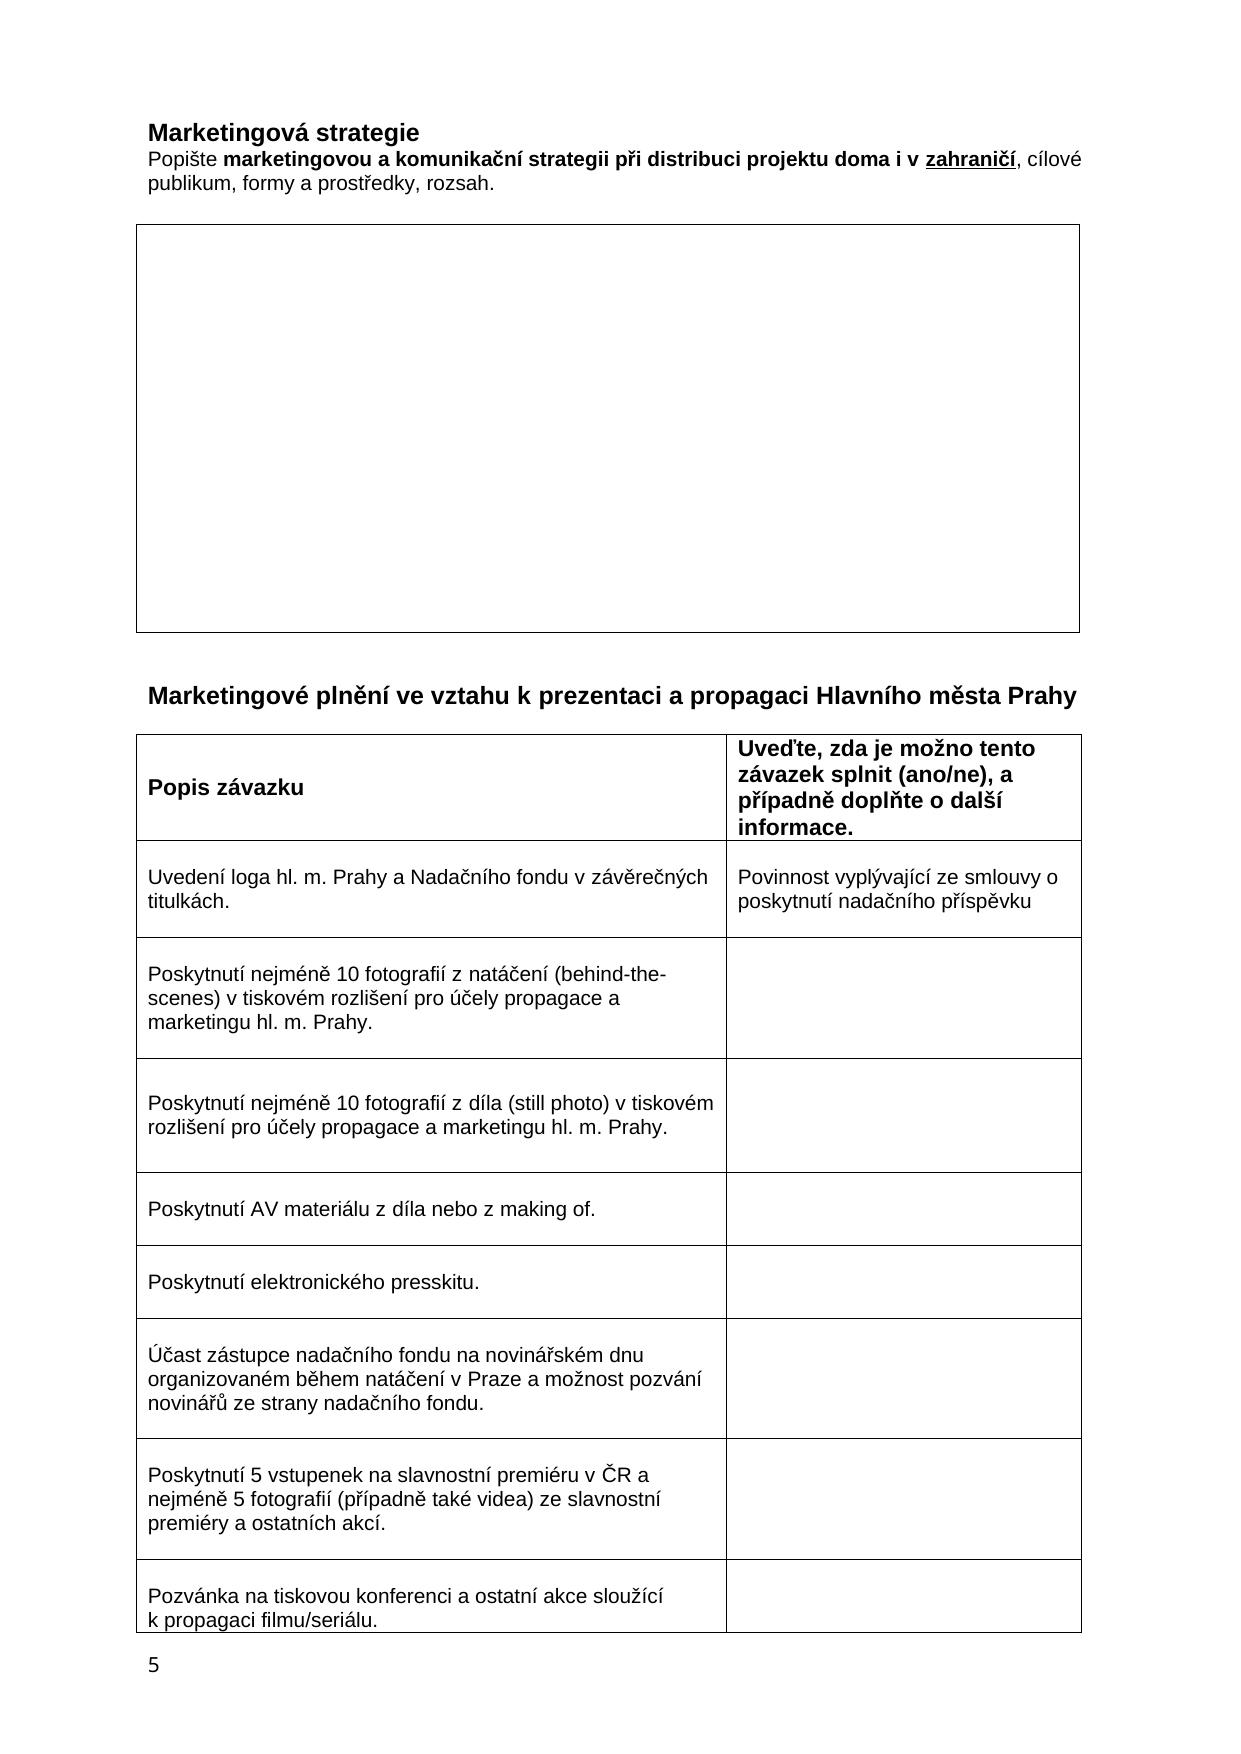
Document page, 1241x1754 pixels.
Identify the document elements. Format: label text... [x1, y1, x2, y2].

table_cell [727, 938, 1081, 1058]
table_header Popis závazku [137, 735, 726, 840]
table_cell Povinnost vyplývající ze smlouvy o poskytnutí nadačního příspěvku [727, 841, 1081, 937]
table_header Uveďte, zda je možno tento závazek splnit (ano/ne), a případně doplňte o další informace. [727, 735, 1081, 840]
table_cell Poskytnutí nejméně 10 fotografií z díla (still photo) v tiskovém rozlišení pro účely propagace a marketingu hl. m. Prahy. [137, 1059, 726, 1172]
table_cell Poskytnutí nejméně 10 fotografií z natáčení (behind-the-scenes) v tiskovém rozlišení pro účely propagace a marketingu hl. m. Prahy. [137, 938, 726, 1058]
text Marketingové plnění ve vztahu k prezentaci a propagaci Hlavního města Prahy [148, 681, 1092, 709]
table_header [137, 225, 1079, 632]
table_cell [727, 1059, 1081, 1172]
table_cell Poskytnutí elektronického presskitu. [137, 1246, 726, 1317]
table_cell [727, 1173, 1081, 1244]
table_cell Poskytnutí 5 vstupenek na slavnostní premiéru v ČR a nejméně 5 fotografií (případně také videa) ze slavnostní premiéry a ostatních akcí. [137, 1439, 726, 1559]
text Marketingová strategie [148, 118, 1092, 147]
text Popište marketingovou a komunikační strategii při distribuci projektu doma i v zahraničí, cílové publikum, formy a prostředky, rozsah. [148, 147, 1092, 195]
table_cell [137, 1560, 726, 1632]
table_cell [727, 1439, 1081, 1559]
table_cell Poskytnutí AV materiálu z díla nebo z making of. [137, 1173, 726, 1244]
table_cell [727, 1246, 1081, 1317]
table_cell [727, 1319, 1081, 1438]
table_cell Účast zástupce nadačního fondu na novinářském dnu organizovaném během natáčení v Praze a možnost pozvání novinářů ze strany nadačního fondu. [137, 1319, 726, 1438]
table_cell Uvedení loga hl. m. Prahy a Nadačního fondu v závěrečných titulkách. [137, 841, 726, 937]
table_cell [727, 1560, 1081, 1632]
